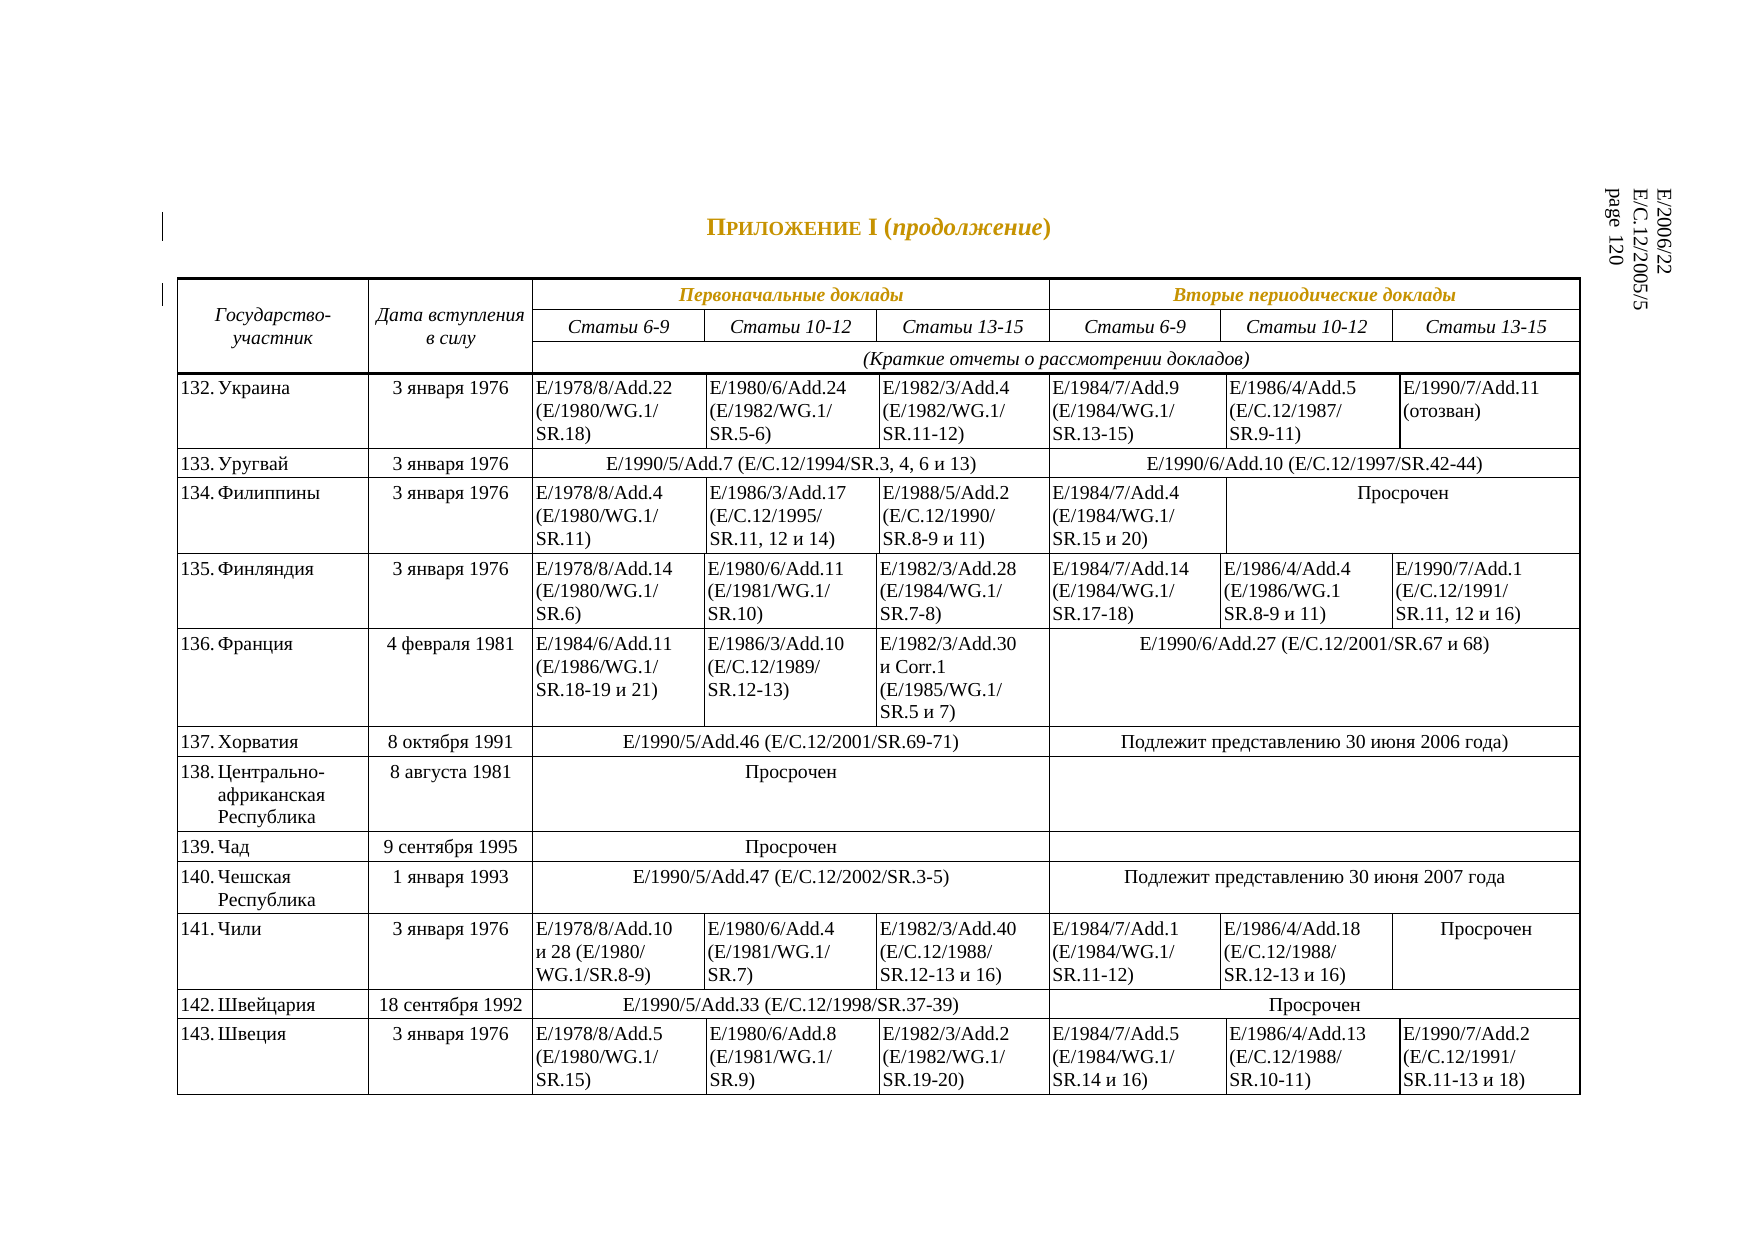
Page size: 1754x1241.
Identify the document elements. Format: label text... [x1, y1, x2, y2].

table_cell E/1982/3/Add.40 (E/C.12/1988/ SR.12-13 и 16) [877, 914, 1049, 988]
table_cell E/1986/4/Add.13 (E/C.12/1988/ SR.10-11) [1227, 1019, 1399, 1093]
table_cell E/1986/3/Add.17 (E/C.12/1995/ SR.11, 12 и 14) [707, 478, 879, 553]
table_cell E/1986/3/Add.10 (E/C.12/1989/ SR.12-13) [705, 629, 876, 726]
table_cell Просрочен [1050, 990, 1579, 1018]
table_cell E/1984/7/Add.9 (E/1984/WG.1/ SR.13-15) [1050, 375, 1226, 448]
table_cell 3 января 1976 [369, 478, 532, 553]
table_cell E/1978/8/Add.22 (E/1980/WG.1/ SR.18) [533, 375, 706, 448]
table_cell Статьи 10-12 [1221, 310, 1392, 341]
table_cell E/1986/4/Add.5 (E/C.12/1987/ SR.9-11) [1227, 375, 1399, 448]
table_cell E/1984/6/Add.11 (E/1986/WG.1/ SR.18-19 и 21) [533, 629, 704, 726]
table_cell E/1990/7/Add.2 (E/C.12/1991/ SR.11-13 и 18) [1401, 1019, 1579, 1093]
table_cell 4 февраля 1981 [369, 629, 532, 726]
table_cell Статьи 10-12 [705, 310, 876, 341]
table_cell Подлежит представлению 30 июня 2006 года) [1050, 727, 1579, 756]
table_cell Статьи 13-15 [1393, 310, 1579, 341]
table_cell E/1984/7/Add.4 (E/1984/WG.1/ SR.15 и 20) [1050, 478, 1226, 553]
table_cell Просрочен [1227, 478, 1579, 553]
table_cell Статьи 6-9 [533, 310, 704, 341]
table_cell 8 августа 1981 [369, 757, 532, 831]
table_cell Финляндия [178, 554, 368, 628]
table_cell 3 января 1976 [369, 375, 532, 448]
table_cell [1050, 832, 1579, 861]
table_cell Филиппины [178, 478, 368, 553]
table_cell 8 октября 1991 [369, 727, 532, 756]
table_cell E/1980/6/Add.8 (E/1981/WG.1/ SR.9) [707, 1019, 879, 1093]
table_cell 18 сентября 1992 [369, 990, 532, 1018]
table_cell E/1984/7/Add.1 (E/1984/WG.1/ SR.11-12) [1050, 914, 1220, 988]
table_cell E/1990/6/Add.27 (E/C.12/2001/SR.67 и 68) [1050, 629, 1579, 726]
table_cell Статьи 6-9 [1050, 310, 1220, 341]
table_cell E/1980/6/Add.11 (E/1981/WG.1/ SR.10) [705, 554, 876, 628]
table_cell Хорватия [178, 727, 368, 756]
table_cell Чили [178, 914, 368, 988]
table_cell 3 января 1976 [369, 554, 532, 628]
table_cell E/1984/7/Add.14 (E/1984/WG.1/ SR.17-18) [1050, 554, 1220, 628]
table_cell E/1982/3/Add.28 (E/1984/WG.1/ SR.7-8) [877, 554, 1049, 628]
table_cell E/1990/7/Add.1 (E/C.12/1991/ SR.11, 12 и 16) [1393, 554, 1579, 628]
table_cell [1050, 757, 1579, 831]
table_cell E/1990/5/Add.47 (E/C.12/2002/SR.3-5) [533, 862, 1049, 913]
table_cell E/1990/7/Add.11 (отозван) [1401, 375, 1579, 448]
table_cell Дата вступления в силу [369, 280, 532, 372]
table_cell E/1980/6/Add.4 (E/1981/WG.1/ SR.7) [705, 914, 876, 988]
table_cell E/1978/8/Add.10 и 28 (E/1980/ WG.1/SR.8-9) [533, 914, 704, 988]
table_cell Вторые периодические доклады [1050, 280, 1579, 309]
table_cell Франция [178, 629, 368, 726]
table_cell Чад [178, 832, 368, 861]
table_cell Просрочен [533, 832, 1049, 861]
table_cell E/1990/6/Add.10 (E/C.12/1997/SR.42-44) [1050, 449, 1579, 477]
table_cell E/1990/5/Add.46 (E/C.12/2001/SR.69-71) [533, 727, 1049, 756]
table_cell (Краткие отчеты о рассмотрении докладов) [533, 342, 1579, 372]
table_cell E/1990/5/Add.33 (E/C.12/1998/SR.37-39) [533, 990, 1049, 1018]
table_cell 9 сентября 1995 [369, 832, 532, 861]
table_header Приложение I (продолжение) [177, 209, 1580, 277]
table_cell Швеция [178, 1019, 368, 1093]
table_cell 3 января 1976 [369, 914, 532, 988]
table_cell E/1990/5/Add.7 (E/C.12/1994/SR.3, 4, 6 и 13) [533, 449, 1049, 477]
table_cell Центрально-африканская Республика [178, 757, 368, 831]
table_cell 3 января 1976 [369, 1019, 532, 1093]
table_cell E/1978/8/Add.5 (E/1980/WG.1/ SR.15) [533, 1019, 706, 1093]
table_cell Государство-участник [178, 280, 368, 372]
table_cell Подлежит представлению 30 июня 2007 года [1050, 862, 1579, 913]
table_cell 1 января 1993 [369, 862, 532, 913]
table_cell Просрочен [1393, 914, 1579, 988]
table_cell E/1980/6/Add.24 (E/1982/WG.1/ SR.5-6) [707, 375, 879, 448]
table_cell E/1986/4/Add.4 (E/1986/WG.1 SR.8-9 и 11) [1221, 554, 1392, 628]
table_cell Уругвай [178, 449, 368, 477]
table_cell E/1984/7/Add.5 (E/1984/WG.1/ SR.14 и 16) [1050, 1019, 1226, 1093]
table_cell Просрочен [533, 757, 1049, 831]
table_cell E/1982/3/Add.30 и Corr.1 (E/1985/WG.1/ SR.5 и 7) [877, 629, 1049, 726]
table_cell E/1978/8/Add.4 (E/1980/WG.1/ SR.11) [533, 478, 706, 553]
table_cell Швейцария [178, 990, 368, 1018]
table_cell E/1978/8/Add.14 (E/1980/WG.1/ SR.6) [533, 554, 704, 628]
table_cell Чешская Республика [178, 862, 368, 913]
table_cell Статьи 13-15 [877, 310, 1049, 341]
table_cell E/1982/3/Add.4 (E/1982/WG.1/ SR.11-12) [880, 375, 1049, 448]
table_cell Украина [178, 375, 368, 448]
table_cell E/1986/4/Add.18 (E/C.12/1988/ SR.12-13 и 16) [1221, 914, 1392, 988]
table_cell Первоначальные доклады [533, 280, 1049, 309]
table_cell 3 января 1976 [369, 449, 532, 477]
table_cell E/1982/3/Add.2 (E/1982/WG.1/ SR.19-20) [880, 1019, 1049, 1093]
table_cell E/1988/5/Add.2 (E/C.12/1990/ SR.8-9 и 11) [880, 478, 1049, 553]
